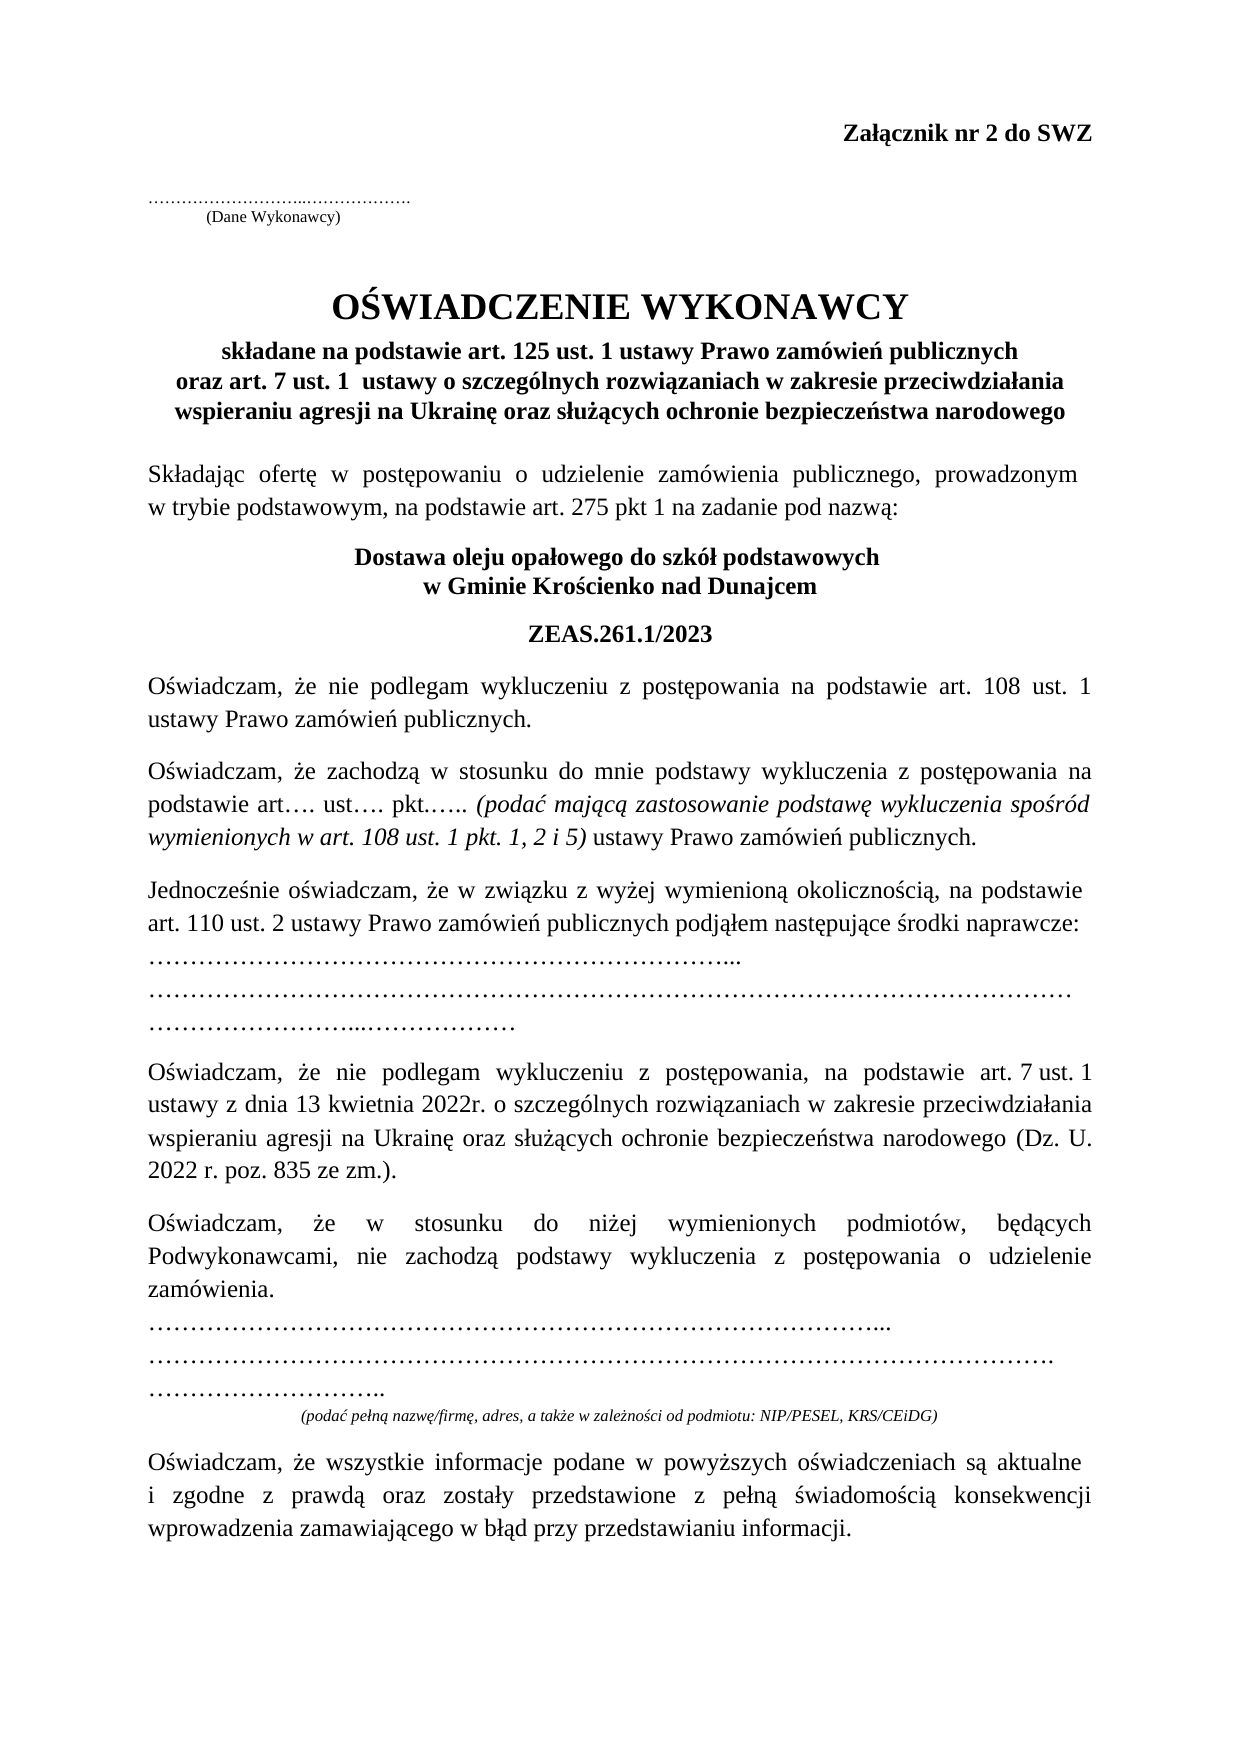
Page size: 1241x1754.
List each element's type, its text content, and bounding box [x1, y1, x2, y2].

text Oświadczam, że zachodzą w stosunku do mnie podstawy wykluczenia z postępowania na podstawie art…. ust…. pkt.….. (podać mającą zastosowanie podstawę wykluczenia spośród wymienionych w art. 108 ust. 1 pkt. 1, 2 i 5) ustawy Prawo zamówień publicznych. [148, 756, 1093, 851]
text ZEAS.261.1/2023 [148, 619, 1093, 647]
text Oświadczam, że w stosunku do niżej wymienionych podmiotów, będących Podwykonawcami, nie zachodzą podstawy wykluczenia z postępowania o udzielenie zamówienia. [148, 1208, 1093, 1303]
text Dostawa oleju opałowego do szkół podstawowych w Gminie Krościenko nad Dunajcem [148, 542, 1093, 599]
text Oświadczam, że wszystkie informacje podane w powyższych oświadczeniach są aktualne i zgodne z prawdą oraz zostały przedstawione z pełną świadomością konsekwencji wprowadzenia zamawiającego w błąd przy przedstawianiu informacji. [148, 1447, 1093, 1542]
text Załącznik nr 2 do SWZ [148, 118, 1093, 147]
text Jednocześnie oświadczam, że w związku z wyżej wymienioną okolicznością, na podstawie art. 110 ust. 2 ustawy Prawo zamówień publicznych podjąłem następujące środki naprawcze: [148, 875, 1093, 936]
text ……………………………………………………………………………...……………………………………………………………………………………………….……………………….. [148, 1307, 1093, 1402]
text (podać pełną nazwę/firmę, adres, a także w zależności od podmiotu: NIP/PESEL, KRS/CEiDG) [148, 1406, 1093, 1425]
text OŚWIADCZENIE WYKONAWCY [147, 283, 1093, 328]
text składane na podstawie art. 125 ust. 1 ustawy Prawo zamówień publicznych [147, 335, 1093, 365]
text (Dane Wykonawcy) [148, 207, 1093, 226]
text Oświadczam, że nie podlegam wykluczeniu z postępowania, na podstawie art. 7 ust. 1 ustawy z dnia 13 kwietnia 2022r. o szczególnych rozwiązaniach w zakresie przeciwdziałania wspieraniu agresji na Ukrainę oraz służących ochronie bezpieczeństwa narodowego (Dz. U. 2022 r. poz. 835 ze zm.). [148, 1057, 1093, 1184]
text ………………………..………………. [148, 188, 1093, 207]
text oraz art. 7 ust. 1 ustawy o szczególnych rozwiązaniach w zakresie przeciwdziałania wspieraniu agresji na Ukrainę oraz służących ochronie bezpieczeństwa narodowego [147, 365, 1093, 425]
text ……………………………………………………………...………………………………………………………………………………………………………………………...……………… [148, 941, 1093, 1036]
text Oświadczam, że nie podlegam wykluczeniu z postępowania na podstawie art. 108 ust. 1 ustawy Prawo zamówień publicznych. [148, 671, 1093, 733]
text Składając ofertę w postępowaniu o udzielenie zamówienia publicznego, prowadzonym w trybie podstawowym, na podstawie art. 275 pkt 1 na zadanie pod nazwą: [148, 459, 1093, 521]
